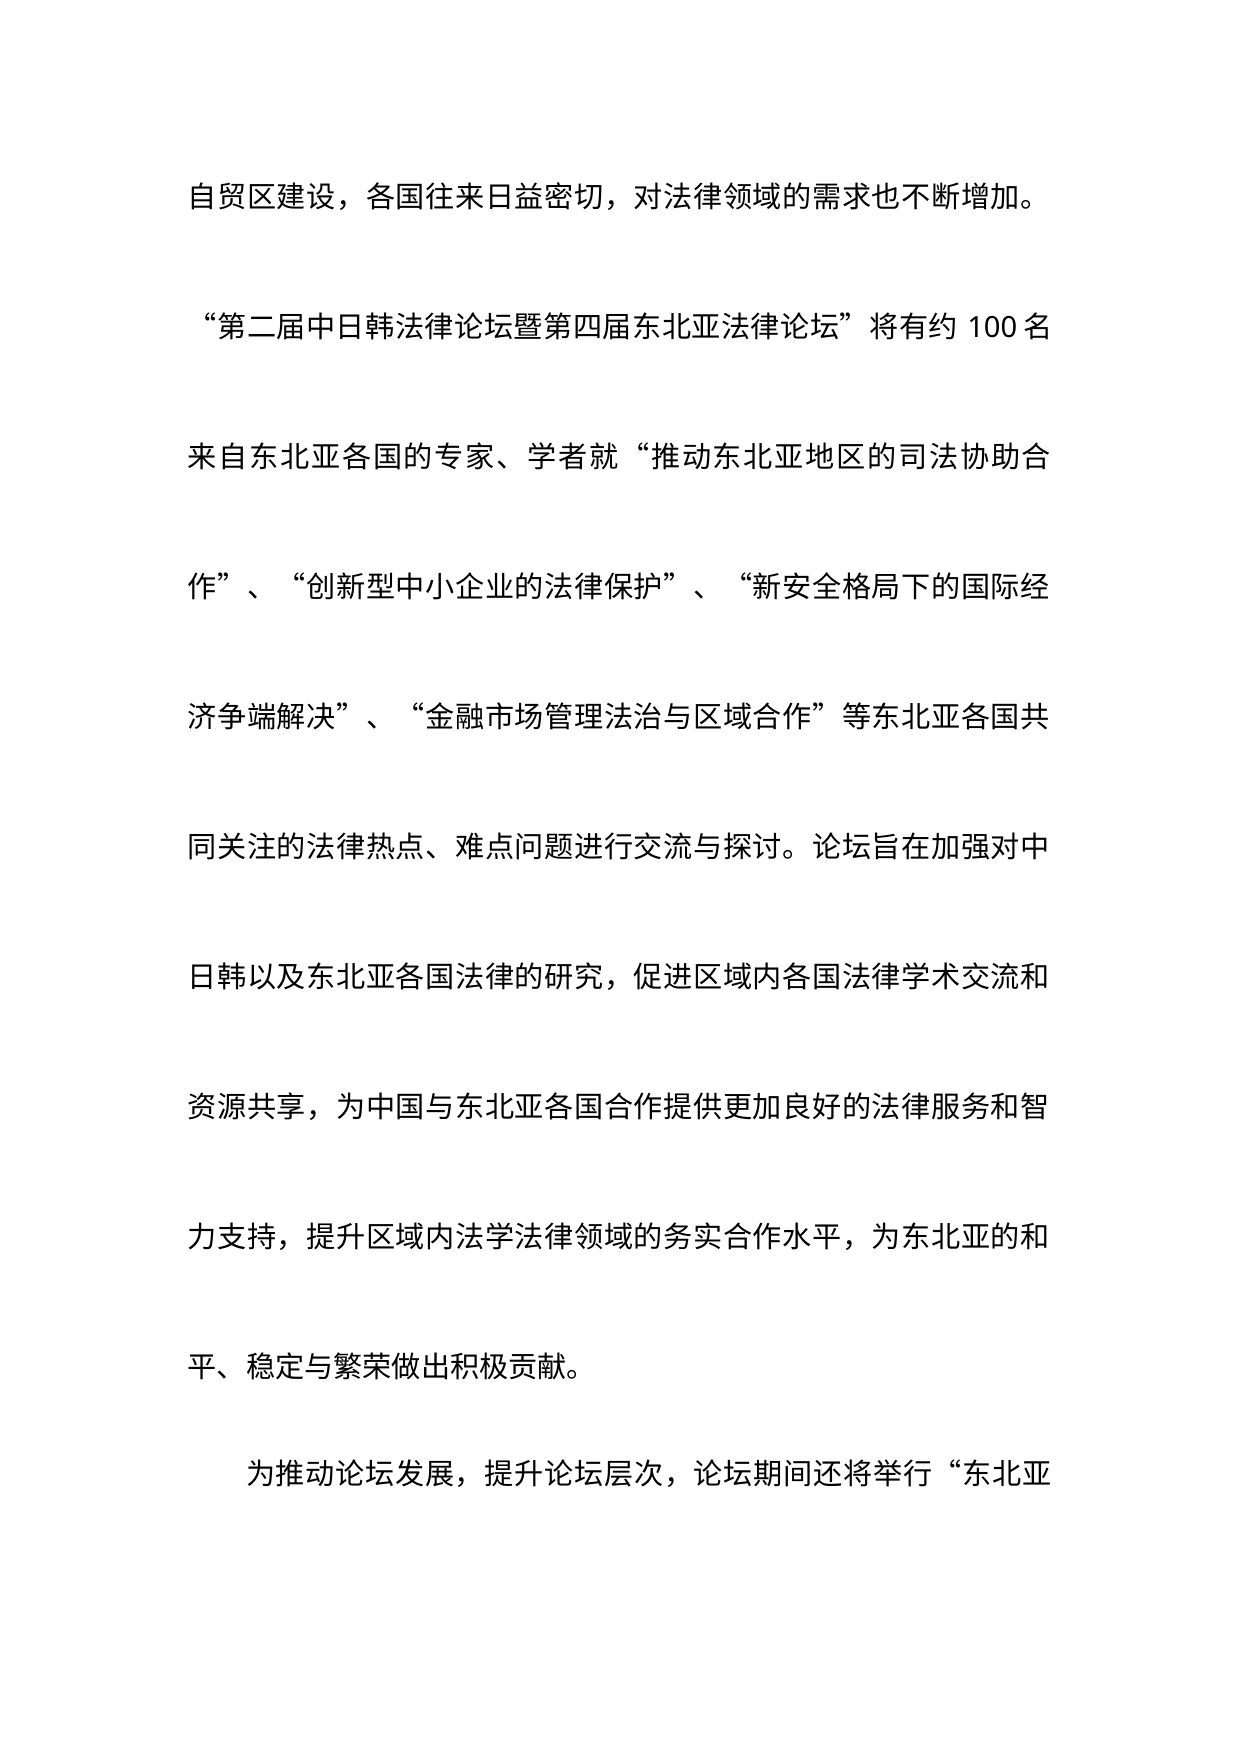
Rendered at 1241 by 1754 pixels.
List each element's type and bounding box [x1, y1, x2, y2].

text [187, 162, 1053, 1397]
text [187, 1439, 1053, 1504]
